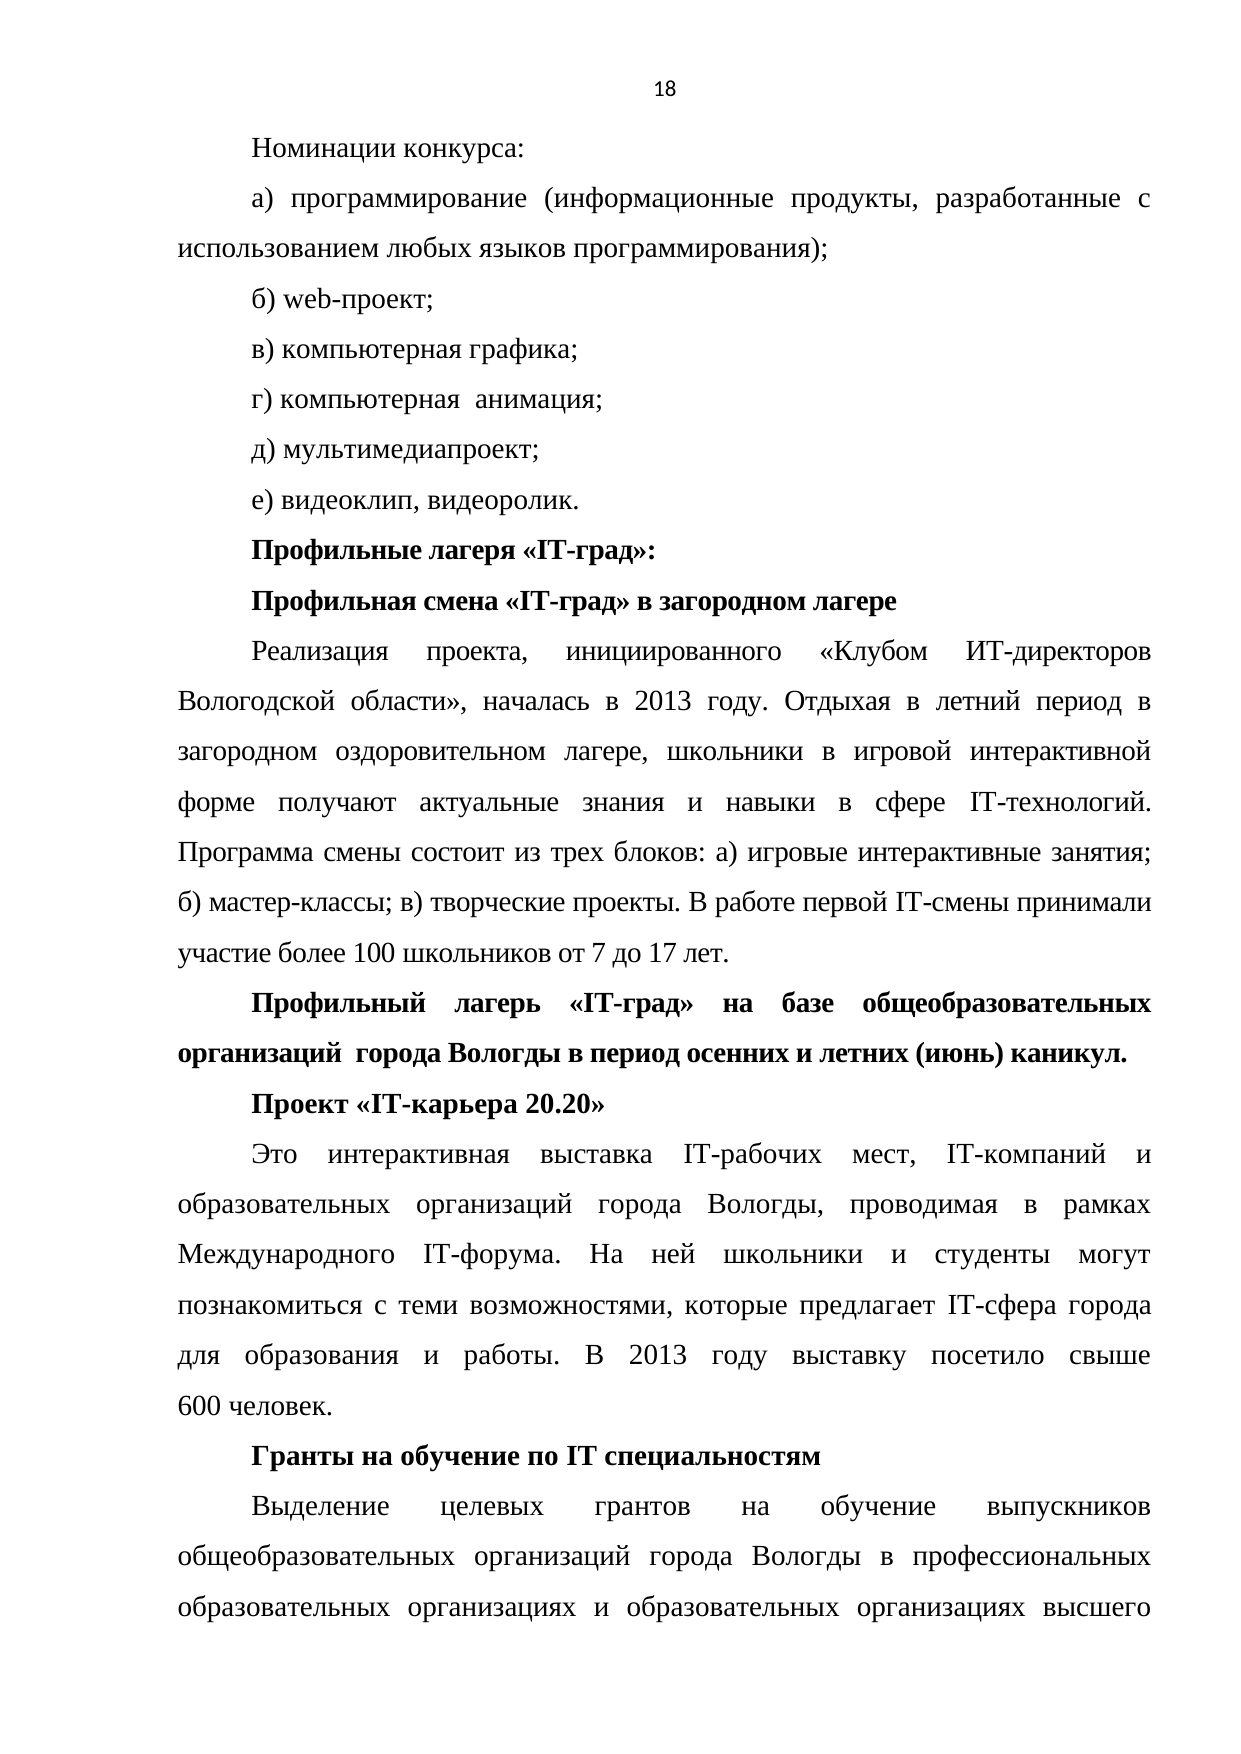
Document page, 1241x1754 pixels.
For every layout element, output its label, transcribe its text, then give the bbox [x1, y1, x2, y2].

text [177, 1488, 1152, 1622]
list Профильный лагерь «IT-град» на базе общеобразовательных организаций города Вологды в период осенних и летних (июнь) каникул. [177, 985, 1152, 1069]
text в) компьютерная графика; [177, 331, 1152, 364]
list Профильная смена «IT-град» в загородном лагере [177, 583, 1152, 616]
text Проект «IT-карьера 20.20» [177, 1086, 1152, 1119]
text Гранты на обучение по IT специальностям [177, 1438, 1152, 1471]
text а) программирование (информационные продукты, разработанные с использованием любых языков программирования); [177, 180, 1152, 264]
text е) видеоклип, видеоролик. [177, 482, 1152, 516]
text г) компьютерная анимация; [177, 381, 1152, 415]
text д) мультимедиапроект; [177, 432, 1152, 465]
text Номинации конкурса: [177, 130, 1152, 163]
text Это интерактивная выставка IT-рабочих мест, IT-компаний и образовательных организаций города Вологды, проводимая в рамках Международного IT-форума. На ней школьники и студенты могут познакомиться с теми возможностями, которые предлагает IT-сфера города для образования и работы. В 2013 году выставку посетило свыше 600 человек. [177, 1136, 1152, 1421]
list Профильные лагеря «IT-град»: [177, 532, 1152, 566]
text б) web-проект; [177, 281, 1152, 314]
list Реализация проекта, инициированного «Клубом ИТ-директоров Вологодской области», началась в 2013 году. Отдыхая в летний период в загородном оздоровительном лагере, школьники в игровой интерактивной форме получают актуальные знания и навыки в сфере IT-технологий. Программа смены состоит из трех блоков: а) игровые интерактивные занятия; б) мастер-классы; в) творческие проекты. В работе первой IT-смены принимали участие более 100 школьников от 7 до 17 лет. [177, 633, 1152, 968]
